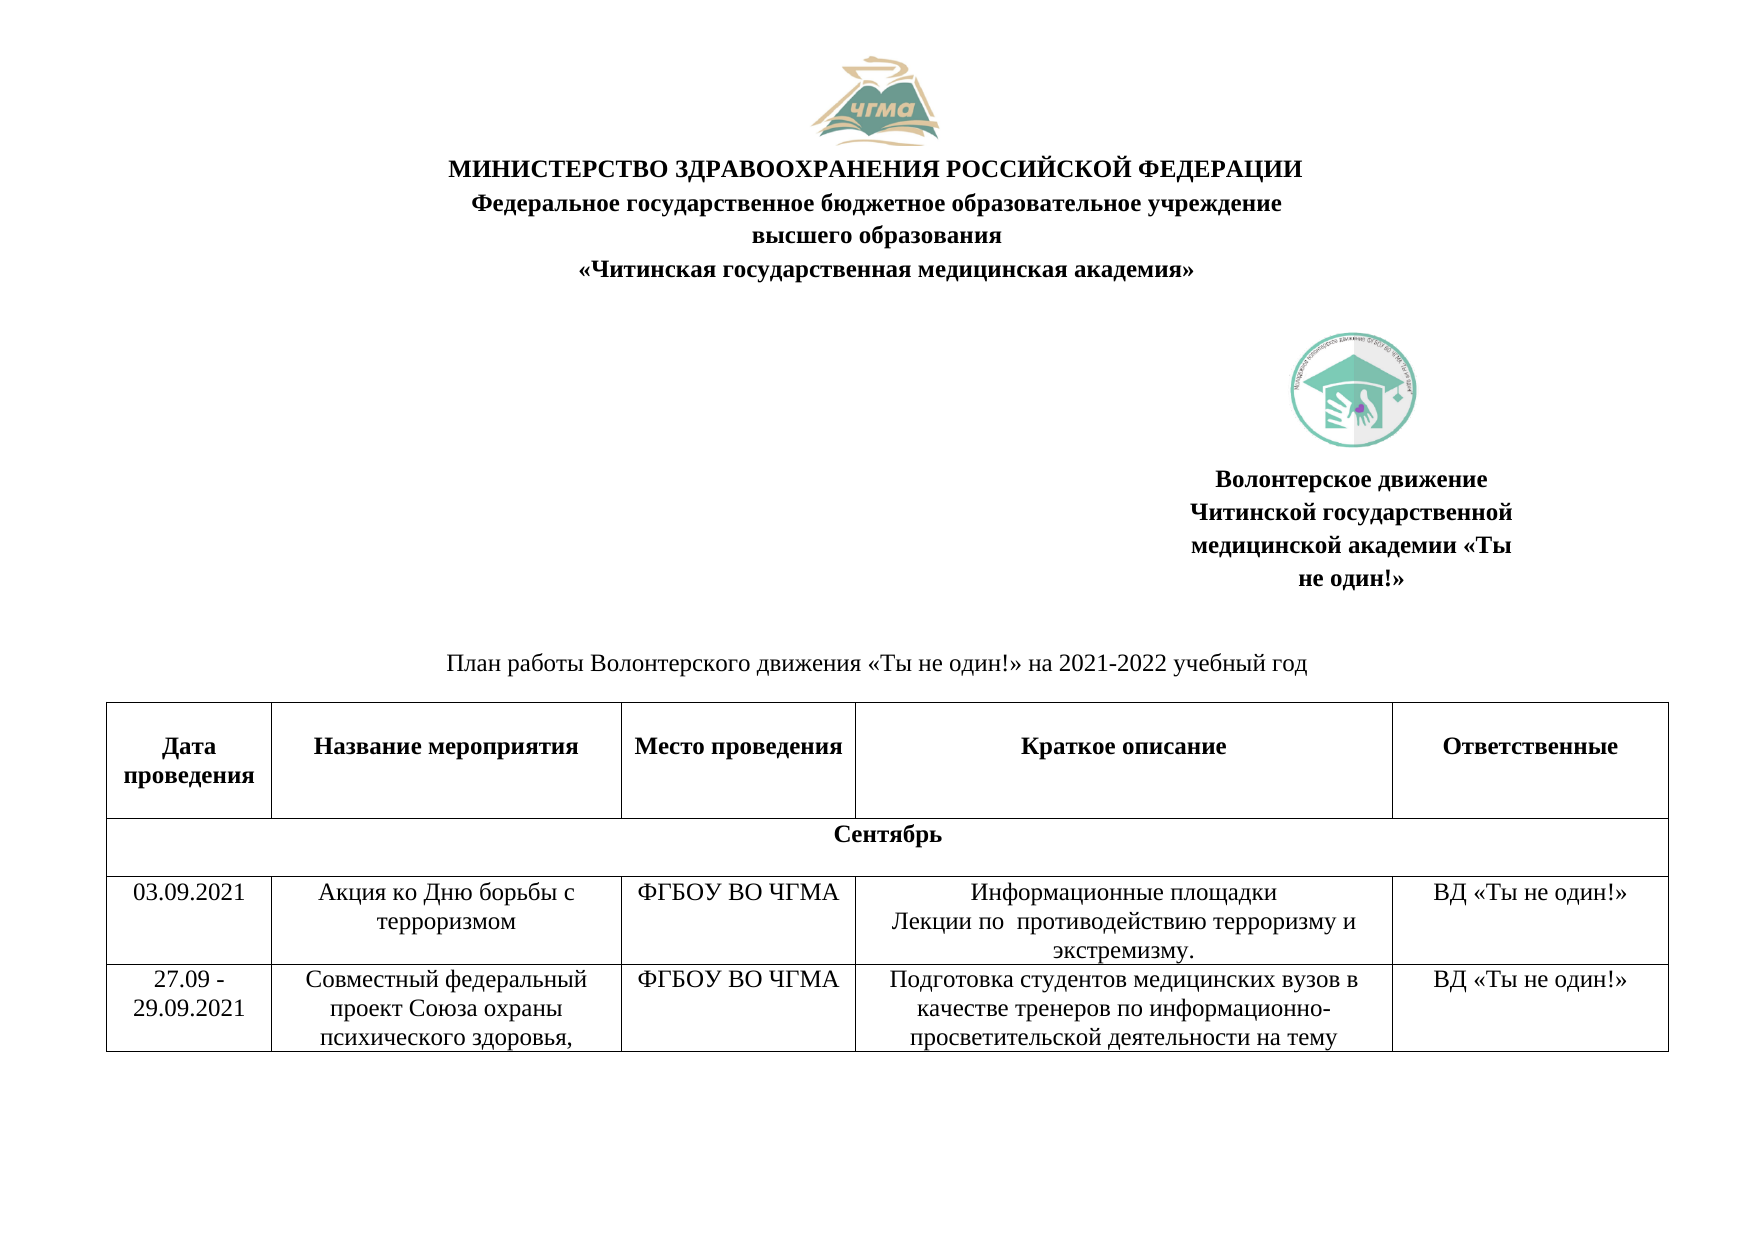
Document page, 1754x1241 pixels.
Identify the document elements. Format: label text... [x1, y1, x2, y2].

table_cell Информационные площадки Лекции по противодействию терроризму и экстремизму. [856, 877, 1392, 963]
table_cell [856, 965, 1392, 1051]
table_cell ФГБОУ ВО ЧГМА [622, 877, 855, 963]
table_header Краткое описание [856, 703, 1392, 818]
picture [1287, 320, 1419, 455]
table_cell ВД «Ты не один!» [1393, 877, 1668, 963]
text Министерство здравоохранения РОссийской Федерации [118, 154, 1633, 183]
table_header Место проведения [622, 703, 855, 818]
table_cell ФГБОУ ВО ЧГМА [622, 965, 855, 1051]
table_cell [272, 965, 621, 1051]
table_cell ВД «Ты не один!» [1393, 965, 1668, 1051]
table_header Ответственные [1393, 703, 1668, 818]
table_cell Сентябрь [107, 819, 1668, 876]
table_header Дата проведения [107, 703, 271, 818]
text «Читинская государственная медицинская академия» [118, 254, 1636, 282]
table_header Название мероприятия [272, 703, 621, 818]
table_cell Акция ко Дню борьбы с терроризмом [272, 877, 621, 963]
text План работы Волонтерского движения «Ты не один!» на 2021-2022 учебный год [118, 648, 1636, 677]
text Федеральное государственное бюджетное образовательное учреждение [118, 188, 1636, 216]
picture [796, 50, 953, 146]
text высшего образования [118, 221, 1636, 249]
table_cell 03.09.2021 [107, 877, 271, 963]
table_cell 27.09 -29.09.2021 [107, 965, 271, 1051]
